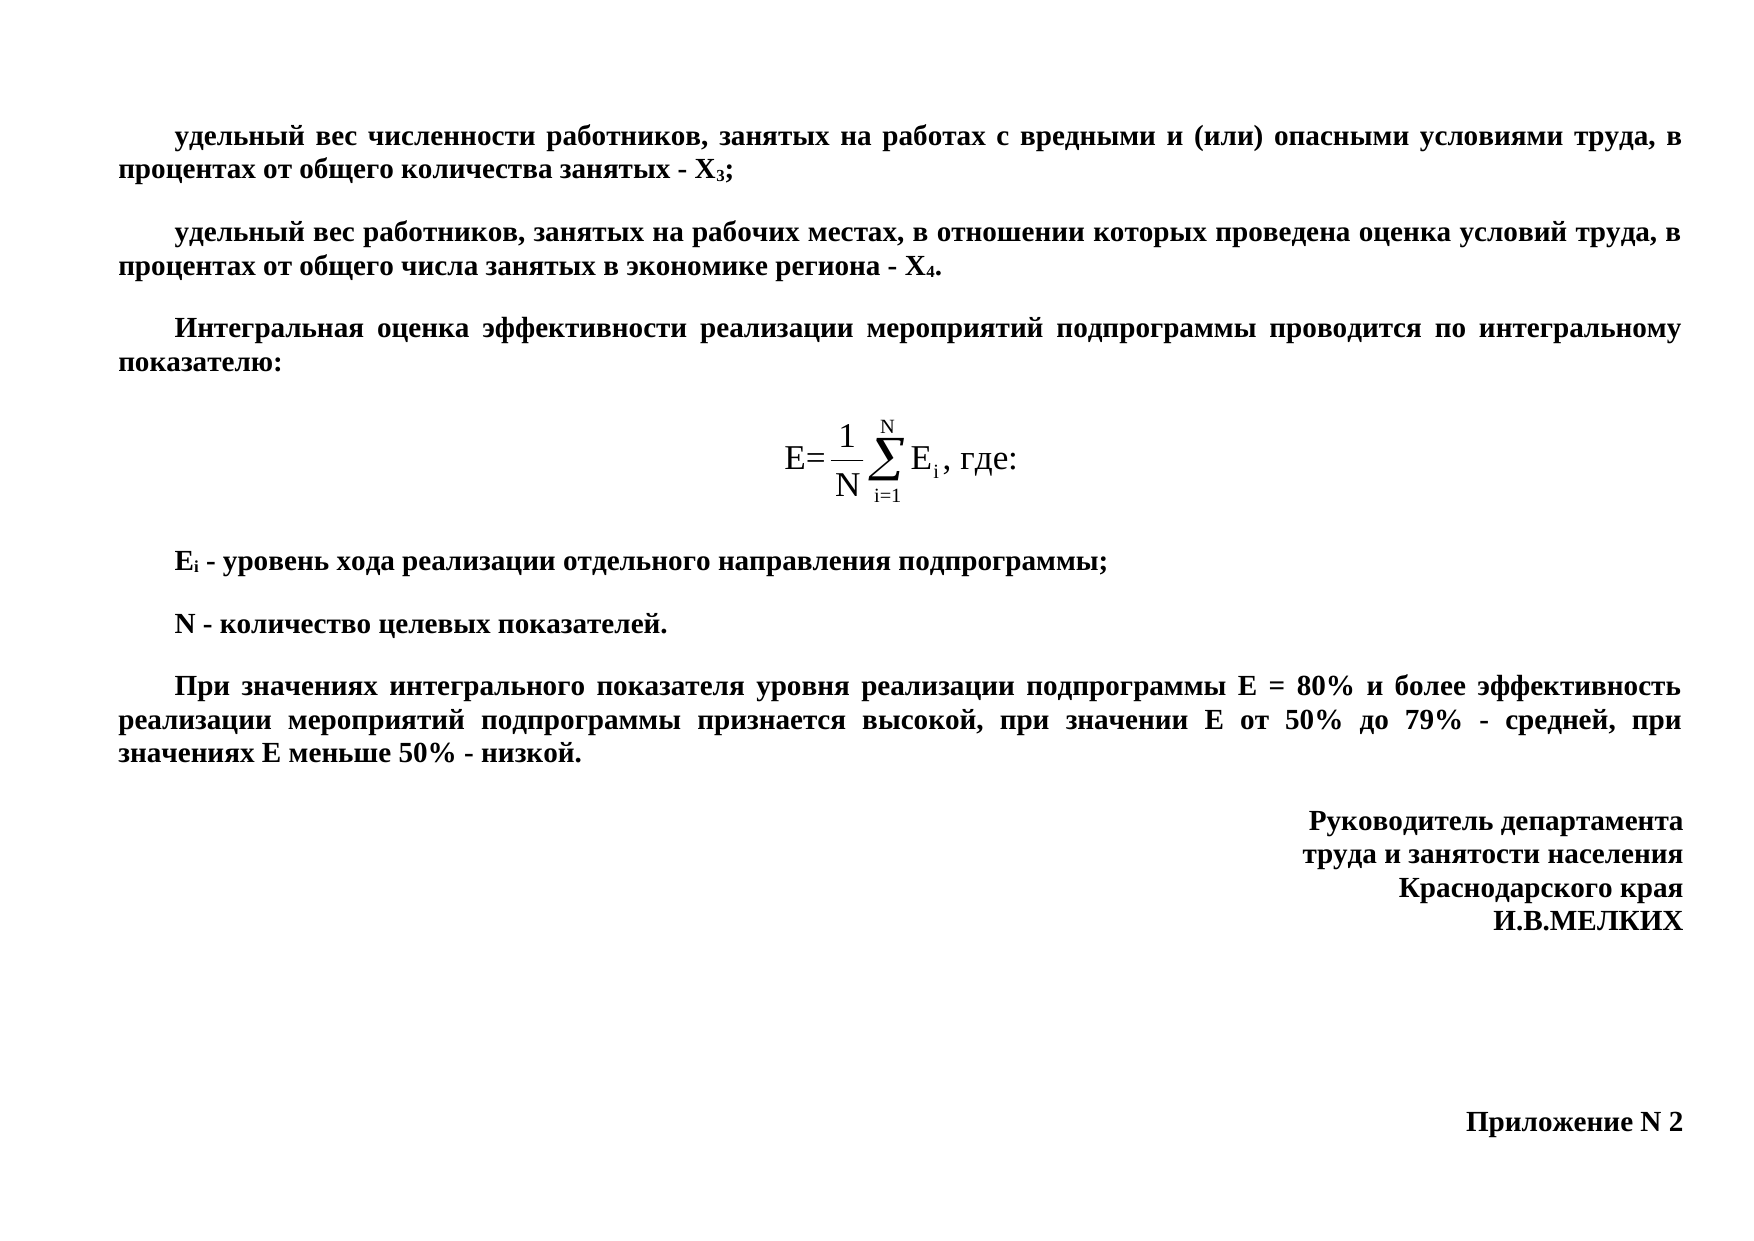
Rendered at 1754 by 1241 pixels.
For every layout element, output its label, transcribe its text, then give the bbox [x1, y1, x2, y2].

text Краснодарского края [118, 870, 1683, 903]
text При значениях интегрального показателя уровня реализации подпрограммы E = 80% и более эффективность реализации мероприятий подпрограммы признается высокой, при значении E от 50% до 79% - средней, при значениях E меньше 50% - низкой. [118, 668, 1683, 769]
text Интегральная оценка эффективности реализации мероприятий подпрограммы проводится по интегральному показателю: [118, 311, 1683, 378]
text Ei - уровень хода реализации отдельного направления подпрограммы; [118, 543, 1683, 577]
text Приложение N 2 [118, 1104, 1683, 1138]
text удельный вес работников, занятых на рабочих местах, в отношении которых проведена оценка условий труда, в процентах от общего числа занятых в экономике региона - X4. [118, 214, 1683, 281]
text труда и занятости населения [118, 836, 1683, 870]
text N - количество целевых показателей. [118, 606, 1683, 639]
text Руководитель департамента [118, 803, 1683, 836]
text удельный вес численности работников, занятых на работах с вредными и (или) опасными условиями труда, в процентах от общего количества занятых - X3; [118, 118, 1683, 185]
text И.В.МЕЛКИХ [118, 903, 1683, 937]
